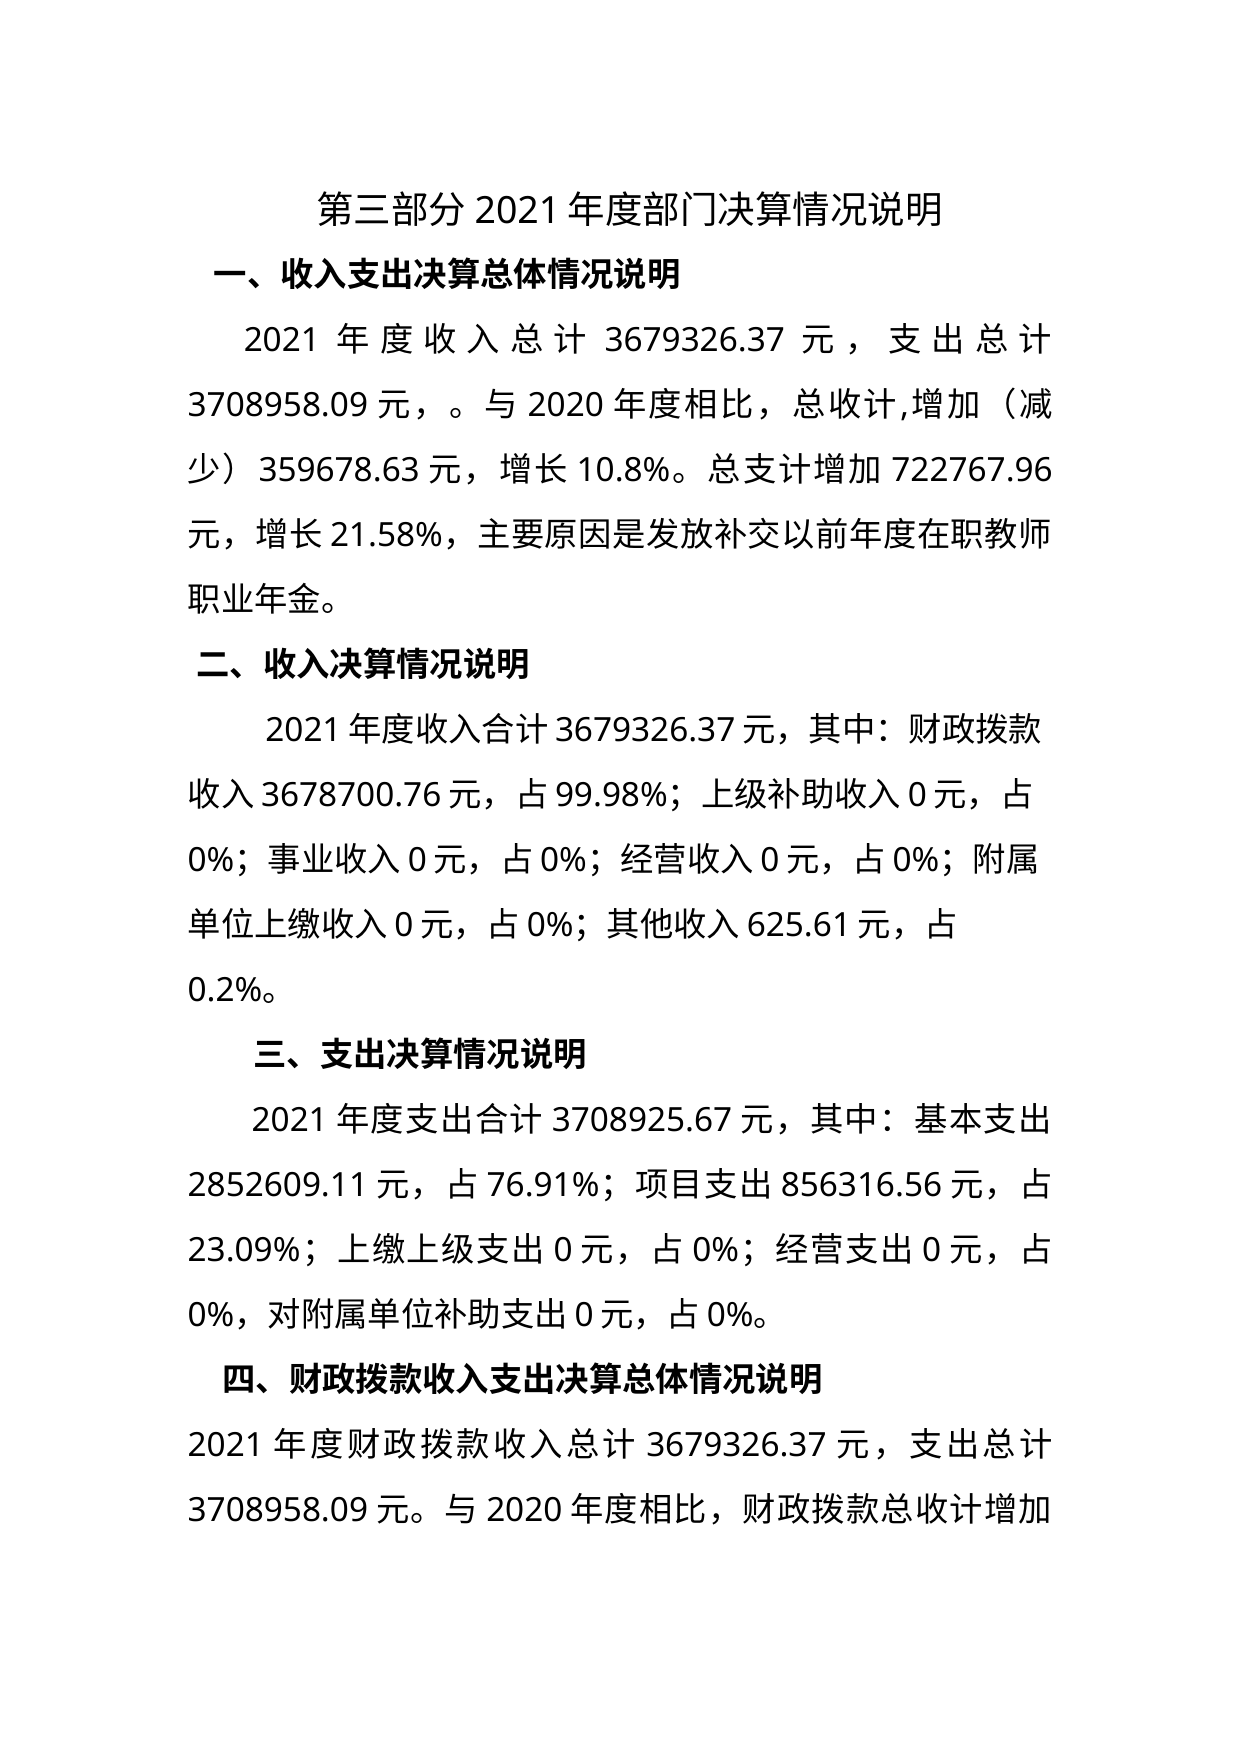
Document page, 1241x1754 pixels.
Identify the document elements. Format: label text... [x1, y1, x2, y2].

text 第三部分 2021年度部门决算情况说明 [187, 174, 1053, 239]
text 2021年度收入合计3679326.37元，其中：财政拨款收入3678700.76元，占99.98%；上级补助收入0元，占0%；事业收入0元，占0%；经营收入0元，占0%；附属单位上缴收入0元，占0%；其他收入625.61元，占0.2%。 [187, 694, 1053, 1019]
text 四、财政拨款收入支出决算总体情况说明 [187, 1344, 1053, 1409]
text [187, 1409, 1053, 1539]
text 2021年度收入总计3679326.37元，支出总计3708958.09元，。与2020年度相比，总收计,增加（减少）359678.63元，增长10.8%。总支计增加722767.96元，增长21.58%，主要原因是发放补交以前年度在职教师职业年金。 [187, 304, 1053, 629]
text 2021年度支出合计3708925.67元，其中：基本支出2852609.11元，占76.91%；项目支出856316.56元，占23.09%；上缴上级支出0元，占0%；经营支出0元，占0%，对附属单位补助支出0元，占0%。 [187, 1084, 1053, 1344]
text 一、收入支出决算总体情况说明 [187, 239, 1053, 304]
text 二、收入决算情况说明 [187, 629, 1053, 694]
text 三、支出决算情况说明 [187, 1019, 1053, 1084]
